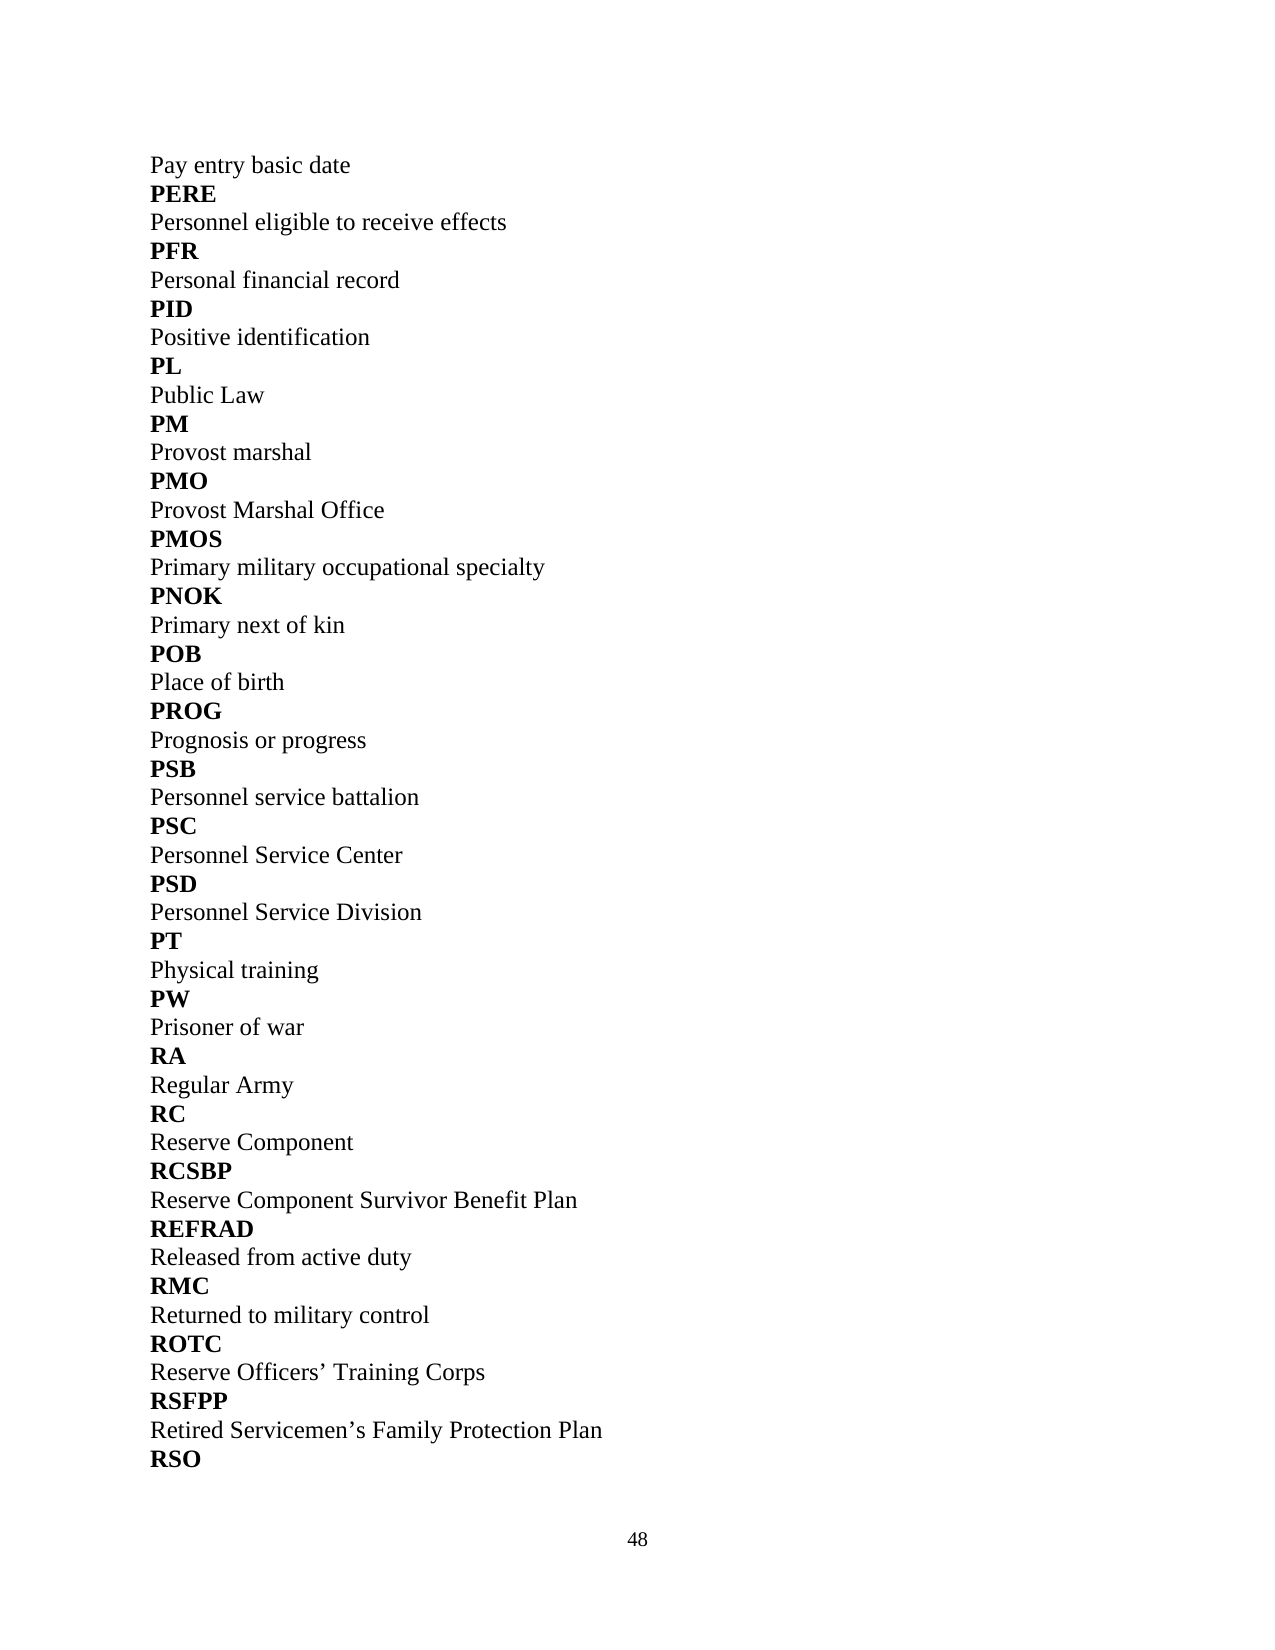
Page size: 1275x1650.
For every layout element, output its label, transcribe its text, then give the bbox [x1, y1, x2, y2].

text Reserve Officers’ Training Corps [150, 1357, 1125, 1386]
text RMC [150, 1271, 1125, 1300]
text Provost Marshal Office [150, 495, 1125, 524]
text Returned to military control [150, 1300, 1125, 1329]
text PM [150, 409, 1125, 437]
text Personal financial record [150, 265, 1125, 294]
text Released from active duty [150, 1242, 1125, 1271]
text PSB [150, 754, 1125, 782]
text Primary next of kin [150, 610, 1125, 639]
text Public Law [150, 380, 1125, 409]
text RC [150, 1099, 1125, 1127]
text RSO [150, 1444, 1125, 1472]
text Prognosis or progress [150, 725, 1125, 754]
text Positive identification [150, 322, 1125, 351]
text RA [150, 1041, 1125, 1070]
text PMO [150, 466, 1125, 495]
text RSFPP [150, 1386, 1125, 1415]
text RCSBP [150, 1156, 1125, 1185]
text PFR [150, 236, 1125, 265]
text Primary military occupational specialty [150, 552, 1125, 581]
text PSC [150, 811, 1125, 840]
text ROTC [150, 1329, 1125, 1357]
text REFRAD [150, 1214, 1125, 1242]
text Prisoner of war [150, 1012, 1125, 1041]
text PID [150, 294, 1125, 322]
text Pay entry basic date [150, 150, 1125, 179]
text PW [150, 984, 1125, 1012]
text Personnel Service Division [150, 897, 1125, 926]
text PSD [150, 869, 1125, 897]
text Personnel eligible to receive effects [150, 207, 1125, 236]
text PMOS [150, 524, 1125, 552]
text Personnel service battalion [150, 782, 1125, 811]
text PROG [150, 696, 1125, 725]
text Personnel Service Center [150, 840, 1125, 869]
text Provost marshal [150, 437, 1125, 466]
text Reserve Component [150, 1127, 1125, 1156]
text Place of birth [150, 667, 1125, 696]
text PT [150, 926, 1125, 955]
text Retired Servicemen’s Family Protection Plan [150, 1415, 1125, 1444]
text Physical training [150, 955, 1125, 984]
text Reserve Component Survivor Benefit Plan [150, 1185, 1125, 1214]
text Regular Army [150, 1070, 1125, 1099]
text PL [150, 351, 1125, 380]
text POB [150, 639, 1125, 667]
text PNOK [150, 581, 1125, 610]
text PERE [150, 179, 1125, 207]
